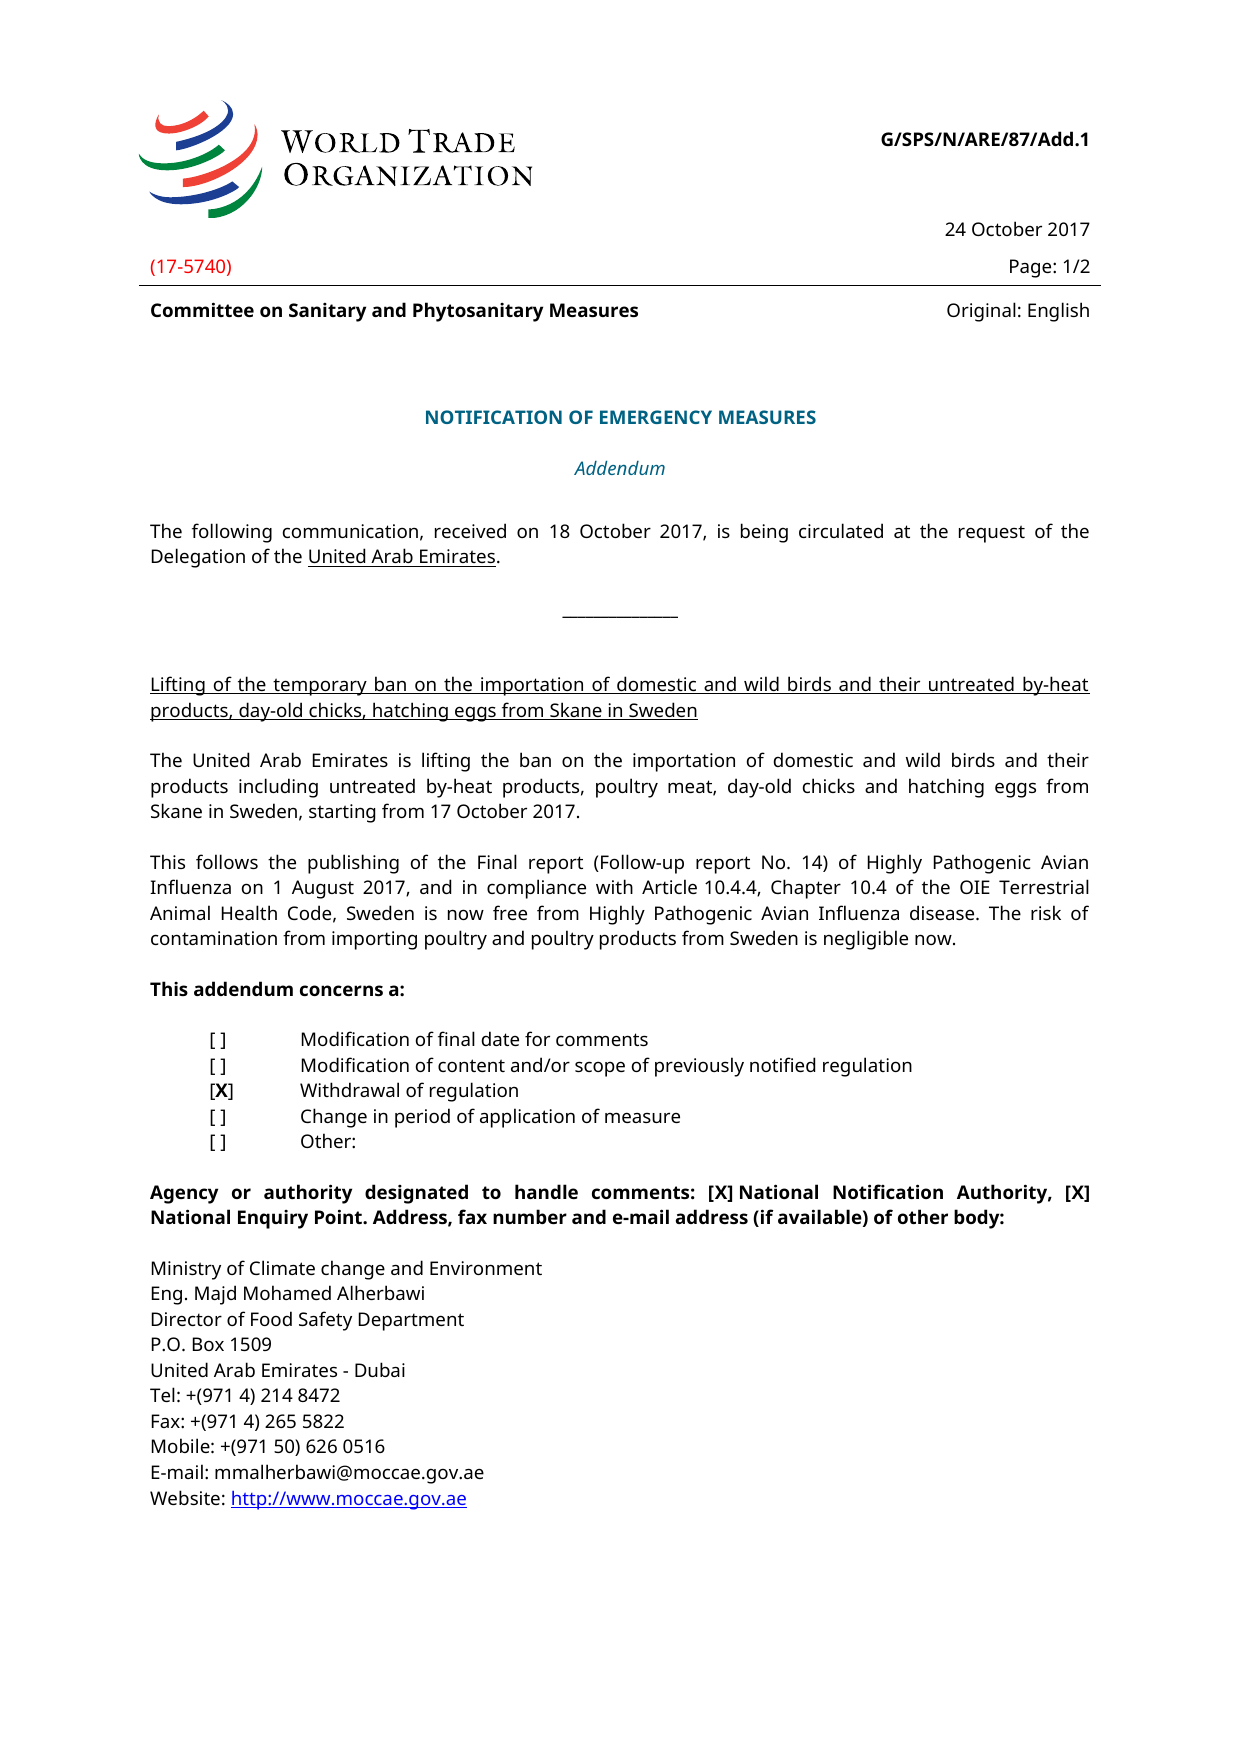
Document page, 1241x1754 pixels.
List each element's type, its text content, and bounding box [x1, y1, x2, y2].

title NOTIFICATION OF EMERGENCY MEASURES [150, 405, 1090, 430]
table_cell Agency or authority designated to handle comments: [X] National Notification Authority, [X] National Enquiry Point. Address, fax number and e-mail address (if available) of other body: [139, 1179, 1101, 1255]
table_cell [ ] Modification of content and/or scope of previously notified regulation [139, 1052, 1101, 1078]
title Addendum [150, 455, 1090, 481]
text The following communication, received on 18 October 2017, is being circulated at the request of the Delegation of the United Arab Emirates. [150, 518, 1090, 569]
table_cell This addendum concerns a: [139, 976, 1101, 1027]
table_header Lifting of the temporary ban on the importation of domestic and wild birds and their untreated by-heat products, day-old chicks, hatching eggs from Skane in Sweden [139, 671, 1101, 747]
table_cell The United Arab Emirates is lifting the ban on the importation of domestic and wild birds and their products including untreated by-heat products, poultry meat, day-old chicks and hatching eggs from Skane in Sweden, starting from 17 October 2017. This follows the publishing of the Final report (Follow-up report No. 14) of Highly Pathogenic Avian Influenza on 1 August 2017, and in compliance with Article 10.4.4, Chapter 10.4 of the OIE Terrestrial Animal Health Code, Sweden is now free from Highly Pathogenic Avian Influenza disease. The risk of contamination from importing poultry and poultry products from Sweden is negligible now. [139, 748, 1101, 976]
text _______________ [150, 595, 1090, 620]
table_cell Ministry of Climate change and Environment Eng. Majd Mohamed Alherbawi Director of Food Safety Department P.O. Box 1509 United Arab Emirates - Dubai Tel: +(971 4) 214 8472 Fax: +(971 4) 265 5822 Mobile: +(971 50) 626 0516 E-mail: mmalherbawi@moccae.gov.ae Website: http://www.moccae.gov.ae [139, 1255, 1101, 1535]
table_cell [ ] Modification of final date for comments [139, 1027, 1101, 1052]
table_cell [X] Withdrawal of regulation [139, 1078, 1101, 1103]
table_cell [ ] Other: [139, 1129, 1101, 1179]
table_cell [ ] Change in period of application of measure [139, 1103, 1101, 1129]
